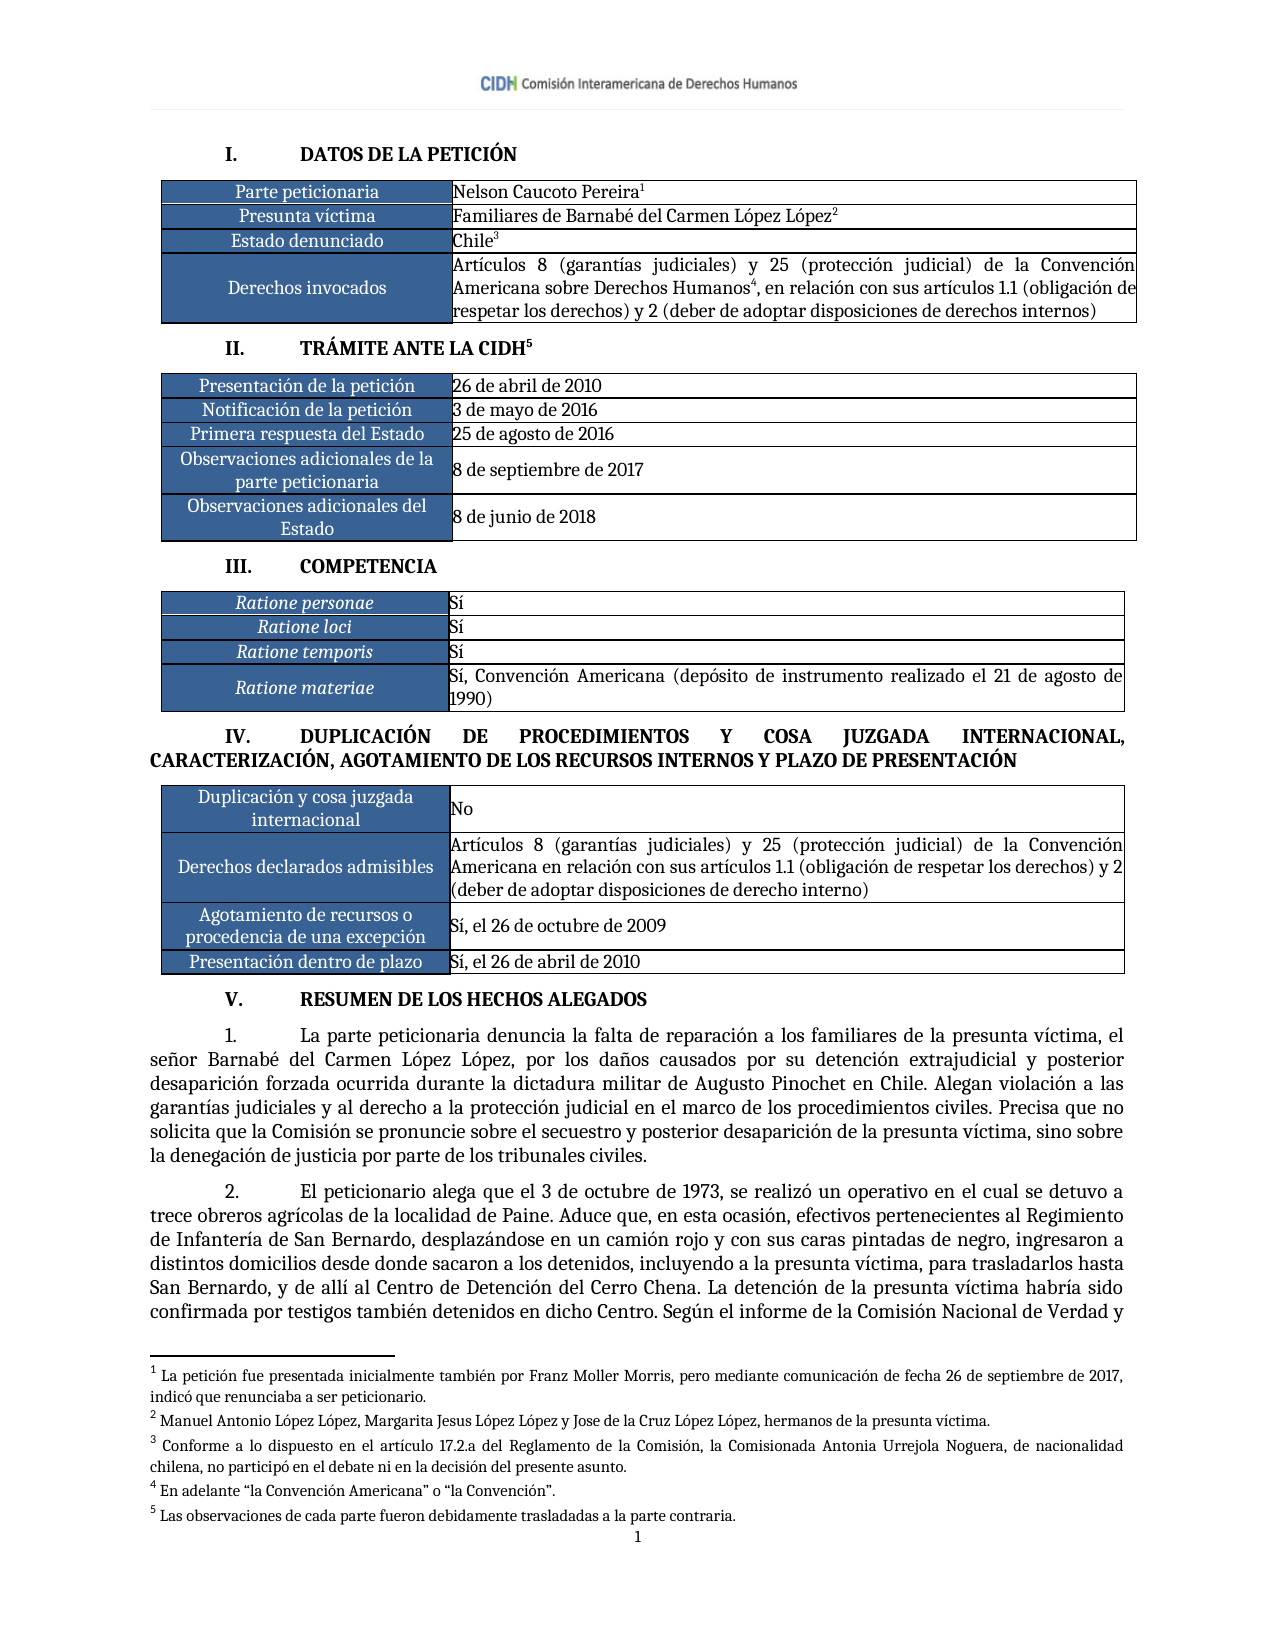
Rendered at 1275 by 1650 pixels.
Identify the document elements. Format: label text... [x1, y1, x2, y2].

table_cell Agotamiento de recursos o procedencia de una excepción [162, 903, 449, 949]
table_header 26 de abril de 2010 [453, 374, 1136, 397]
table_cell 8 de junio de 2018 [453, 495, 1136, 540]
text IV. DUPLICACIÓN DE PROCEDIMIENTOS Y COSA JUZGADA INTERNACIONAL, CARACTERIZACIÓN, AGOTAMIENTO DE LOS RECURSOS INTERNOS Y PLAZO DE PRESENTACIÓN [150, 724, 1125, 772]
table_cell Observaciones adicionales de la parte peticionaria [162, 447, 452, 493]
table_cell 25 de agosto de 2016 [453, 423, 1136, 446]
table_cell Estado denunciado [162, 230, 452, 252]
table_cell Familiares de Barnabé del Carmen López López [453, 205, 1136, 228]
table_cell Sí, el 26 de abril de 2010 [451, 951, 1124, 973]
table_cell Notificación de la petición [162, 399, 452, 421]
table_header Parte peticionaria [162, 181, 452, 203]
table_cell Sí [450, 616, 1124, 639]
table_cell [162, 205, 452, 228]
table_cell Sí [450, 641, 1124, 663]
table_cell Ratione materiae [162, 665, 448, 711]
text V. RESUMEN DE LOS HECHOS ALEGADOS [150, 987, 1125, 1011]
list La parte peticionaria denuncia la falta de reparación a los familiares de la presunta víctima, el señor Barnabé del Carmen López López, por los daños causados por su detención extrajudicial y posterior desaparición forzada ocurrida durante la dictadura militar de Augusto Pinochet en Chile. Alegan violación a las garantías judiciales y al derecho a la protección judicial en el marco de los procedimientos civiles. Precisa que no solicita que la Comisión se pronuncie sobre el secuestro y posterior desaparición de la presunta víctima, sino sobre la denegación de justicia por parte de los tribunales civiles. [150, 1024, 1125, 1167]
table_header Presentación de la petición [162, 374, 452, 397]
table_cell Derechos declarados admisibles [162, 833, 449, 902]
table_cell Artículos 8 (garantías judiciales) y 25 (protección judicial) de la Convención Americana en relación con sus artículos 1.1 (obligación de respetar los derechos) y 2 (deber de adoptar disposiciones de derecho interno) [451, 833, 1124, 902]
table_cell Presentación dentro de plazo [162, 951, 449, 973]
text II. TRÁMITE ANTE LA CIDH [150, 336, 1125, 360]
table_cell Chile [453, 230, 1136, 252]
table_header Ratione personae [162, 592, 448, 614]
picture [475, 75, 800, 93]
table_cell Sí, Convención Americana (depósito de instrumento realizado el 21 de agosto de 1990) [450, 665, 1124, 711]
table_header No [451, 786, 1124, 832]
table_cell 8 de septiembre de 2017 [453, 447, 1136, 493]
table_cell Ratione temporis [162, 641, 448, 663]
table_header Duplicación y cosa juzgada internacional [162, 786, 449, 832]
text I. DATOS DE LA PETICIÓN [150, 143, 1125, 167]
table_cell Sí, el 26 de octubre de 2009 [451, 903, 1124, 949]
table_header Nelson Caucoto Pereira [453, 181, 1136, 203]
table_cell Derechos invocados [162, 254, 452, 322]
table_cell 3 de mayo de 2016 [453, 399, 1136, 421]
table_cell Observaciones adicionales del Estado [162, 495, 452, 540]
table_cell Ratione loci [162, 616, 448, 639]
table_cell Artículos 8 (garantías judiciales) y 25 (protección judicial) de la Convención Americana sobre Derechos Humanos, en relación con sus artículos 1.1 (obligación de respetar los derechos) y 2 (deber de adoptar disposiciones de derechos internos) [453, 254, 1136, 322]
table_cell Primera respuesta del Estado [162, 423, 452, 446]
text III. COMPETENCIA [150, 554, 1125, 578]
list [150, 1180, 1125, 1324]
table_header Sí [450, 592, 1124, 614]
